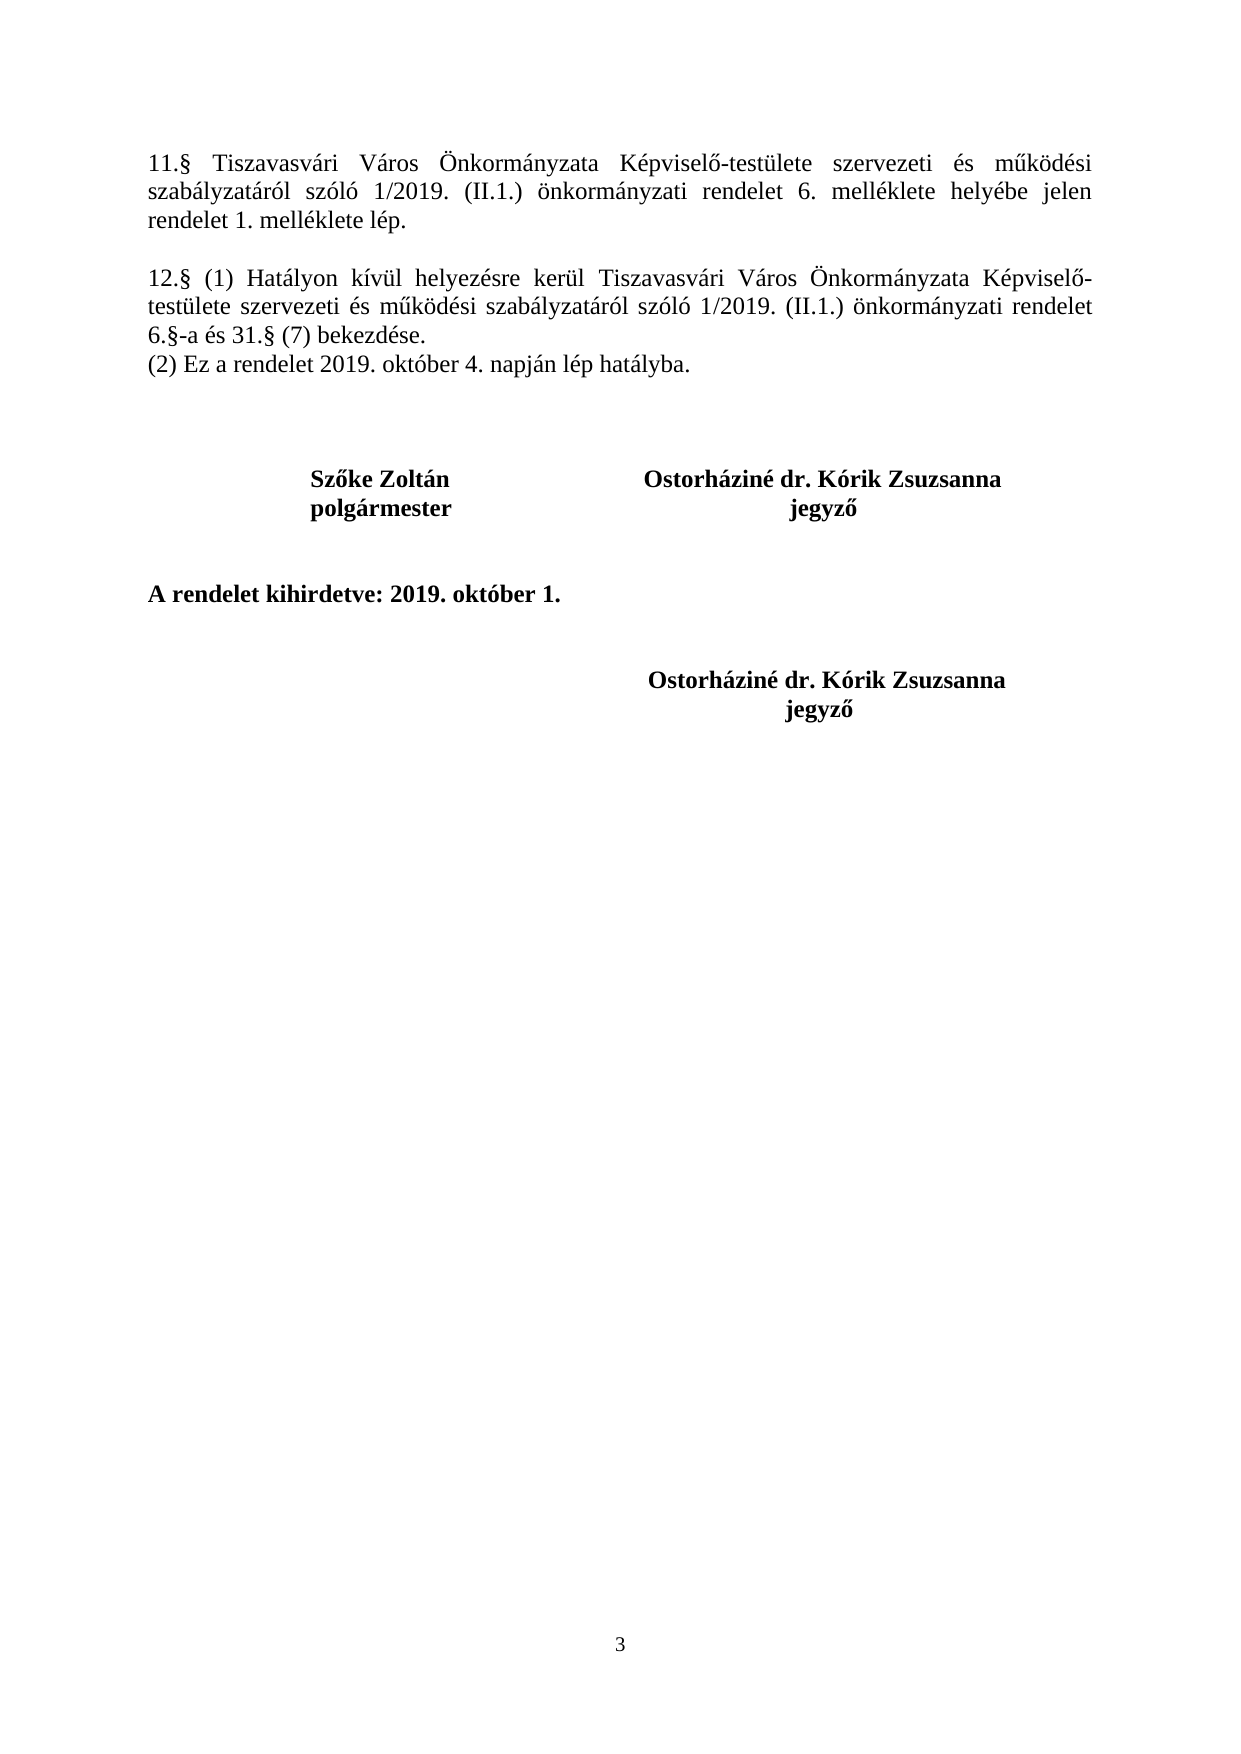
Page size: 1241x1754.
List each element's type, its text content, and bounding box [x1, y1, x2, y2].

text polgármester jegyző [148, 493, 1093, 521]
text 11.§ Tiszavasvári Város Önkormányzata Képviselő-testülete szervezeti és működési szabályzatáról szóló 1/2019. (II.1.) önkormányzati rendelet 6. melléklete helyébe jelen rendelet 1. melléklete lép. [148, 148, 1093, 234]
text (2) Ez a rendelet 2019. október 4. napján lép hatályba. [148, 349, 1093, 378]
text Szőke Zoltán Ostorháziné dr. Kórik Zsuzsanna [148, 464, 1093, 493]
text Ostorháziné dr. Kórik Zsuzsanna [148, 665, 1093, 694]
text A rendelet kihirdetve: 2019. október 1. [148, 579, 1093, 608]
text jegyző [148, 694, 1093, 723]
text 12.§ (1) Hatályon kívül helyezésre kerül Tiszavasvári Város Önkormányzata Képviselő-testülete szervezeti és működési szabályzatáról szóló 1/2019. (II.1.) önkormányzati rendelet 6.§-a és 31.§ (7) bekezdése. [148, 263, 1093, 349]
